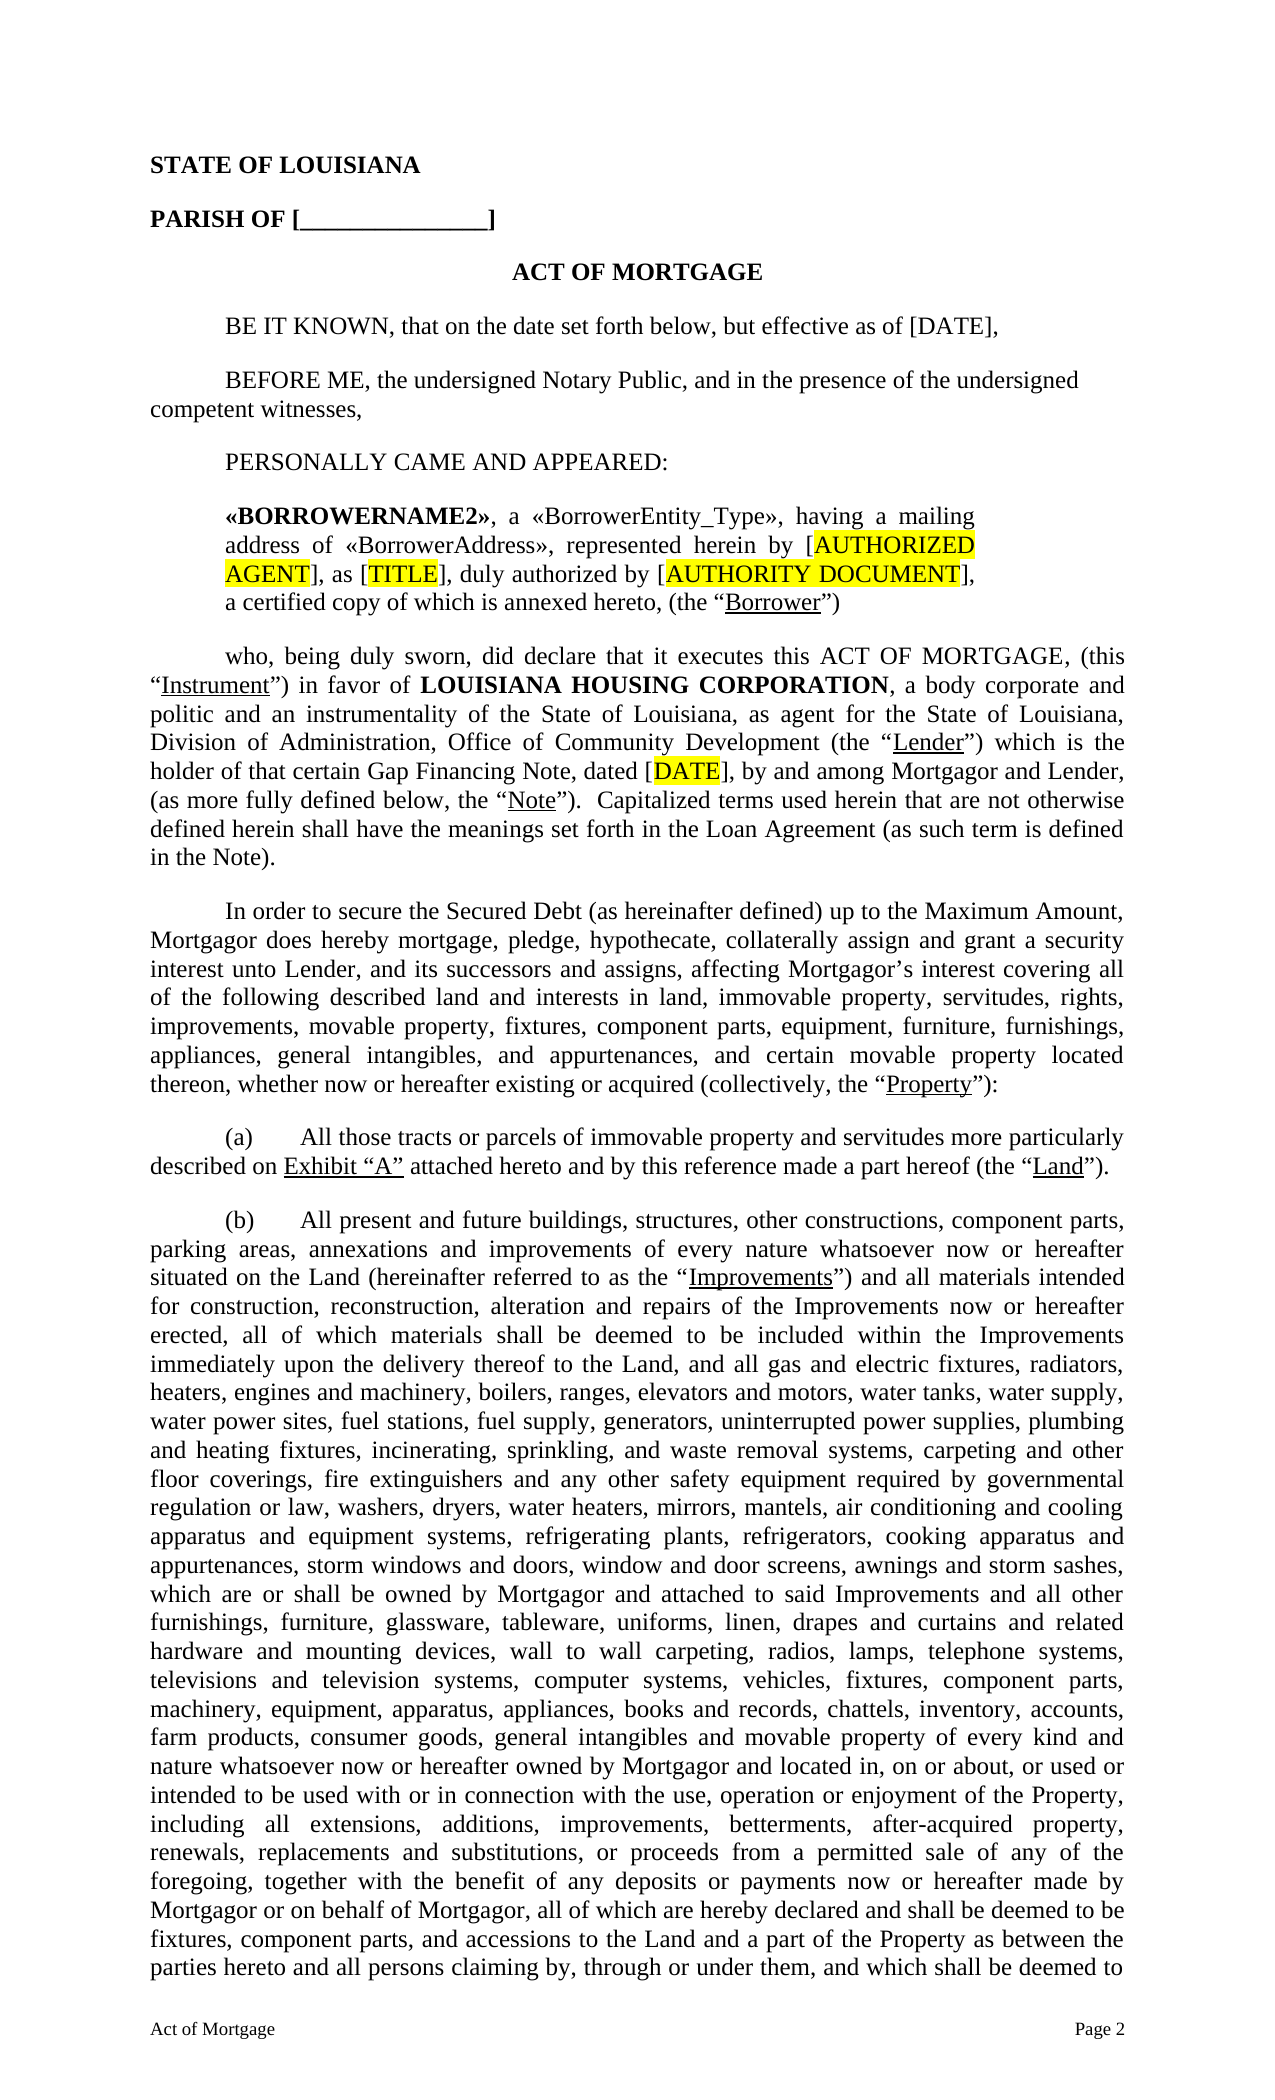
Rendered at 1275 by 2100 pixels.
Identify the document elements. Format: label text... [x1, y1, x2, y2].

text PERSONALLY CAME AND APPEARED: [150, 447, 1125, 476]
text ACT OF MORTGAGE [150, 257, 1125, 286]
text «BORROWERNAME2», a , having a mailing address of , represented herein by [AUTHORIZED AGENT], as [TITLE], duly authorized by [AUTHORITY DOCUMENT], a certified copy of which is annexed hereto, (the “Borrower”) [225, 501, 975, 616]
text All those tracts or parcels of immovable property and servitudes more particularly described on Exhibit “A” attached hereto and by this reference made a part hereof (the “Land”). [150, 1122, 1125, 1180]
text In order to secure the Secured Debt (as hereinafter defined) up to the Maximum Amount, Mortgagor does hereby mortgage, pledge, hypothecate, collaterally assign and grant a security interest unto Lender, and its successors and assigns, affecting Mortgagor’s interest covering all of the following described land and interests in land, immovable property, servitudes, rights, improvements, movable property, fixtures, component parts, equipment, furniture, furnishings, appliances, general intangibles, and appurtenances, and certain movable property located thereon, whether now or hereafter existing or acquired (collectively, the “Property”): [150, 896, 1125, 1097]
text BE IT KNOWN, that on the date set forth below, but effective as of [DATE], [150, 311, 1125, 340]
text PARISH OF [_______________] [150, 204, 1125, 232]
text who, being duly sworn, did declare that it executes this ACT OF MORTGAGE, (this “Instrument”) in favor of LOUISIANA HOUSING CORPORATION, a body corporate and politic and an instrumentality of the State of Louisiana, as agent for the State of Louisiana, Division of Administration, Office of Community Development (the “Lender”) which is the holder of that certain Gap Financing Note, dated [DATE], by and among Mortgagor and Lender, (as more fully defined below, the “Note”). Capitalized terms used herein that are not otherwise defined herein shall have the meanings set forth in the Loan Agreement (as such term is defined in the Note). [150, 641, 1125, 871]
text BEFORE ME, the undersigned Notary Public, and in the presence of the undersigned competent witnesses, [150, 365, 1125, 422]
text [150, 1205, 1125, 1981]
text STATE OF LOUISIANA [150, 150, 1125, 179]
